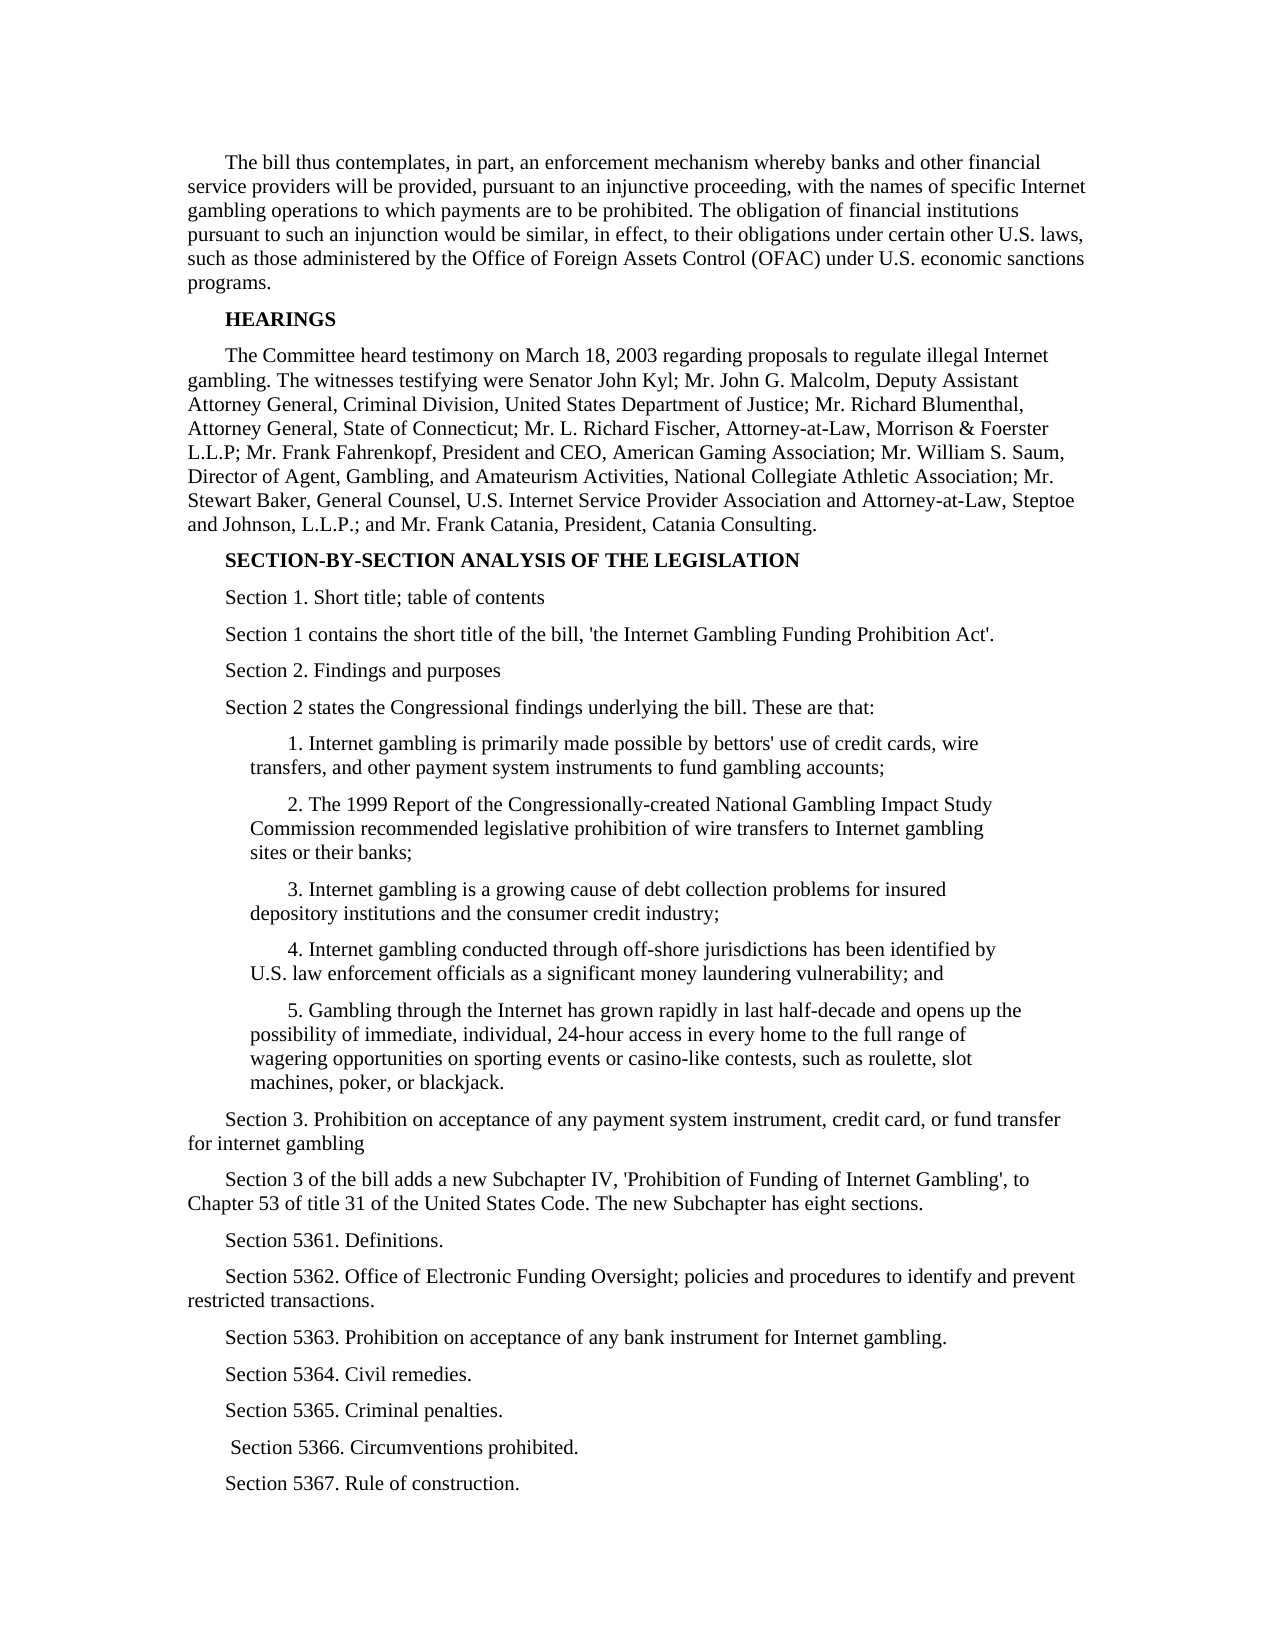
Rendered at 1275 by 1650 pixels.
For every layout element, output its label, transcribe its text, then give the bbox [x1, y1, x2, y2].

text Section 5361. Definitions. [187, 1228, 1087, 1252]
text Section 2. Findings and purposes [187, 658, 1087, 682]
text Section 5362. Office of Electronic Funding Oversight; policies and procedures to identify and prevent restricted transactions. [187, 1264, 1087, 1312]
text Section 5367. Rule of construction. [187, 1471, 1087, 1495]
text 1. Internet gambling is primarily made possible by bettors' use of credit cards, wire transfers, and other payment system instruments to fund gambling accounts; [250, 731, 1025, 779]
text 2. The 1999 Report of the Congressionally-created National Gambling Impact Study Commission recommended legislative prohibition of wire transfers to Internet gambling sites or their banks; [250, 792, 1025, 864]
text Section 1. Short title; table of contents [187, 585, 1087, 609]
text Section 3 of the bill adds a new Subchapter IV, 'Prohibition of Funding of Internet Gambling', to Chapter 53 of title 31 of the United States Code. The new Subchapter has eight sections. [187, 1167, 1087, 1215]
text 3. Internet gambling is a growing cause of debt collection problems for insured depository institutions and the consumer credit industry; [250, 877, 1025, 925]
text 5. Gambling through the Internet has grown rapidly in last half-decade and opens up the possibility of immediate, individual, 24-hour access in every home to the full range of wagering opportunities on sporting events or casino-like contests, such as roulette, slot machines, poker, or blackjack. [250, 998, 1025, 1094]
text The Committee heard testimony on March 18, 2003 regarding proposals to regulate illegal Internet gambling. The witnesses testifying were Senator John Kyl; Mr. John G. Malcolm, Deputy Assistant Attorney General, Criminal Division, United States Department of Justice; Mr. Richard Blumenthal, Attorney General, State of Connecticut; Mr. L. Richard Fischer, Attorney-at-Law, Morrison & Foerster L.L.P; Mr. Frank Fahrenkopf, President and CEO, American Gaming Association; Mr. William S. Saum, Director of Agent, Gambling, and Amateurism Activities, National Collegiate Athletic Association; Mr. Stewart Baker, General Counsel, U.S. Internet Service Provider Association and Attorney-at-Law, Steptoe and Johnson, L.L.P.; and Mr. Frank Catania, President, Catania Consulting. [187, 343, 1087, 536]
text Section 5365. Criminal penalties. [187, 1398, 1087, 1422]
text 4. Internet gambling conducted through off-shore jurisdictions has been identified by U.S. law enforcement officials as a significant money laundering vulnerability; and [250, 937, 1025, 985]
text Section 5364. Civil remedies. [187, 1362, 1087, 1386]
text Section 5366. Circumventions prohibited. [187, 1435, 1087, 1459]
text Section 1 contains the short title of the bill, 'the Internet Gambling Funding Prohibition Act'. [187, 622, 1087, 646]
text Section 3. Prohibition on acceptance of any payment system instrument, credit card, or fund transfer for internet gambling [187, 1107, 1087, 1155]
text The bill thus contemplates, in part, an enforcement mechanism whereby banks and other financial service providers will be provided, pursuant to an injunctive proceeding, with the names of specific Internet gambling operations to which payments are to be prohibited. The obligation of financial institutions pursuant to such an injunction would be similar, in effect, to their obligations under certain other U.S. laws, such as those administered by the Office of Foreign Assets Control (OFAC) under U.S. economic sanctions programs. [187, 150, 1087, 294]
text Section 2 states the Congressional findings underlying the bill. These are that: [187, 695, 1087, 719]
text Section 5363. Prohibition on acceptance of any bank instrument for Internet gambling. [187, 1325, 1087, 1349]
text HEARINGS [187, 307, 1087, 331]
text SECTION-BY-SECTION ANALYSIS OF THE LEGISLATION [187, 548, 1087, 572]
